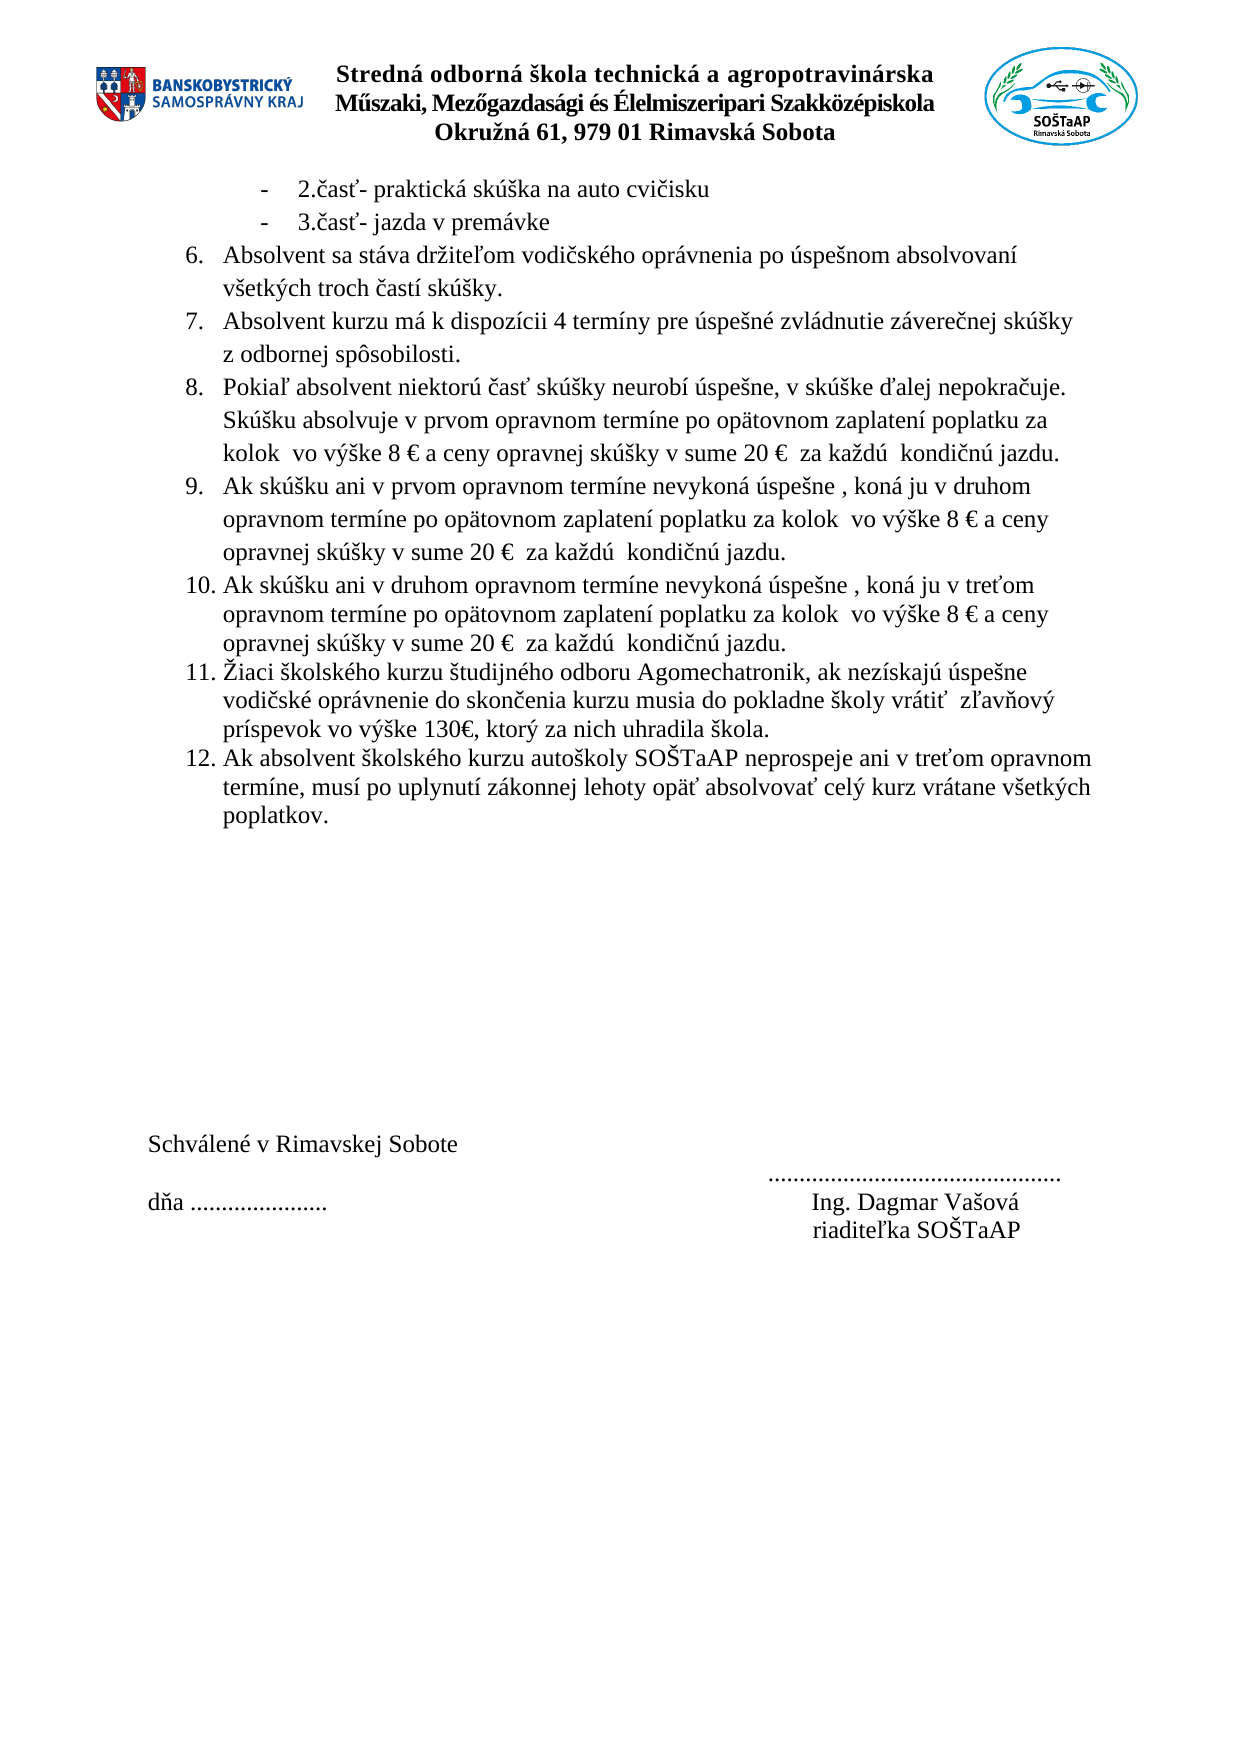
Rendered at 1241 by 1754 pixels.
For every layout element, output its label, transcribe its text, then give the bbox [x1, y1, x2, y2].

list Pokiaľ absolvent niektorú časť skúšky neurobí úspešne, v skúške ďalej nepokračuje. Skúšku absolvuje v prvom opravnom termíne po opätovnom zaplatení poplatku za kolok vo výške 8 € a ceny opravnej skúšky v sume 20 € za každú kondičnú jazdu. [185, 372, 1092, 467]
list Ak skúšku ani v druhom opravnom termíne nevykoná úspešne , koná ju v treťom opravnom termíne po opätovnom zaplatení poplatku za kolok vo výške 8 € a ceny opravnej skúšky v sume 20 € za každú kondičnú jazdu. [185, 570, 1092, 657]
list 3.časť- jazda v premávke [260, 207, 1092, 236]
picture [984, 104, 1046, 146]
text dňa ...................... Ing. Dagmar Vašová [148, 1187, 1092, 1216]
list Absolvent kurzu má k dispozícii 4 termíny pre úspešné zvládnutie záverečnej skúšky z odbornej spôsobilosti. [185, 306, 1092, 368]
list Žiaci školského kurzu študijného odboru Agomechatronik, ak nezískajú úspešne vodičské oprávnenie do skončenia kurzu musia do pokladne školy vrátiť zľavňový príspevok vo výške 130€, ktorý za nich uhradila škola. [185, 657, 1092, 743]
picture [96, 67, 303, 122]
list Ak skúšku ani v prvom opravnom termíne nevykoná úspešne , koná ju v druhom opravnom termíne po opätovnom zaplatení poplatku za kolok vo výške 8 € a ceny opravnej skúšky v sume 20 € za každú kondičnú jazdu. [185, 471, 1092, 566]
text riaditeľka SOŠTaAP [664, 1216, 1092, 1244]
text ............................................... [148, 1158, 1092, 1187]
list Ak absolvent školského kurzu autoškoly SOŠTaAP neprospeje ani v treťom opravnom termíne, musí po uplynutí zákonnej lehoty opäť absolvovať celý kurz vrátane všetkých poplatkov. [185, 743, 1092, 829]
list Absolvent sa stáva držiteľom vodičského oprávnenia po úspešnom absolvovaní všetkých troch častí skúšky. [185, 240, 1092, 302]
picture [1071, 46, 1138, 86]
list 2.časť- praktická skúška na auto cvičisku [260, 174, 1092, 203]
text Schválené v Rimavskej Sobote [148, 1129, 1092, 1158]
picture [987, 50, 1135, 143]
picture [1076, 106, 1138, 146]
picture [984, 46, 1052, 88]
